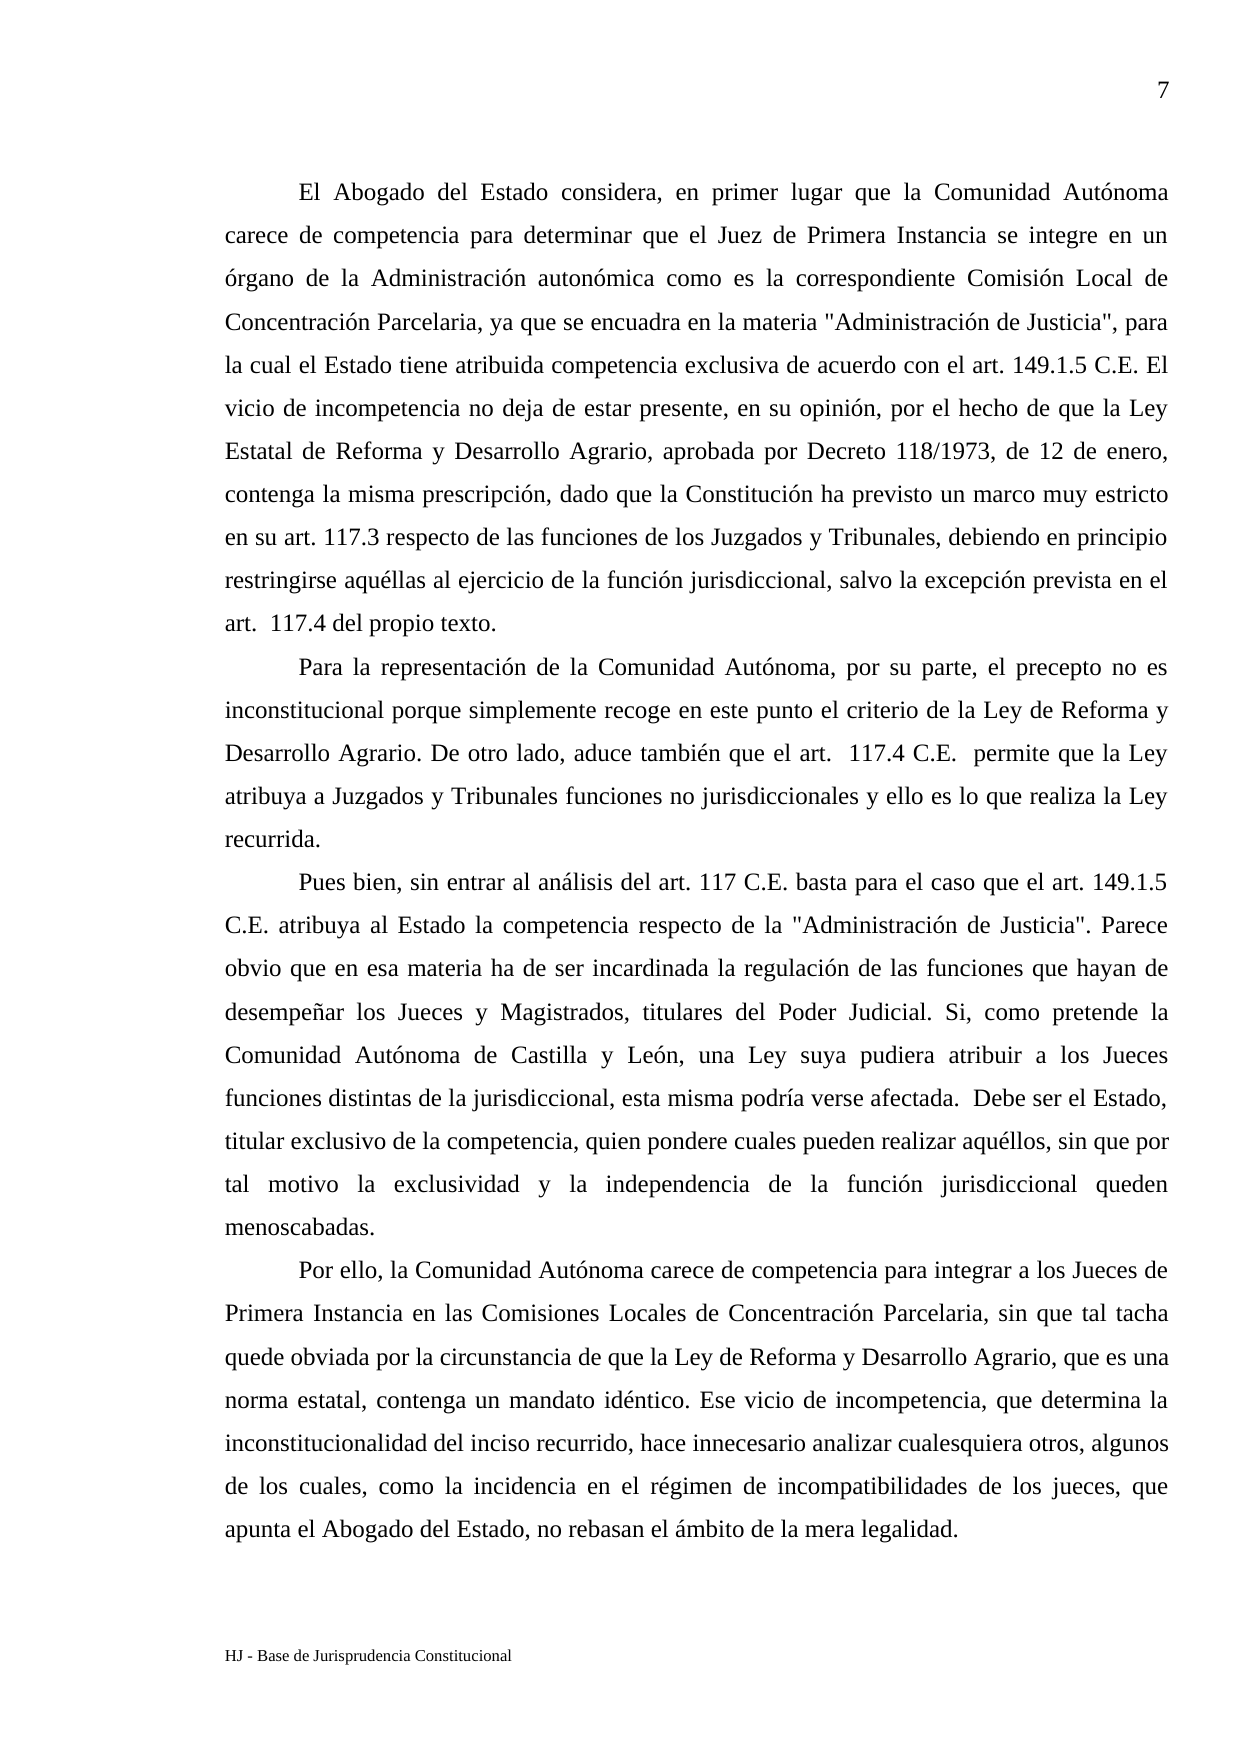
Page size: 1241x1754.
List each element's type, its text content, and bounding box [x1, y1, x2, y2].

text Pues bien, sin entrar al análisis del art. 117 C.E. basta para el caso que el art. 149.1.5 C.E. atribuya al Estado la competencia respecto de la "Administración de Justicia". Parece obvio que en esa materia ha de ser incardinada la regulación de las funciones que hayan de desempeñar los Jueces y Magistrados, titulares del Poder Judicial. Si, como pretende la Comunidad Autónoma de Castilla y León, una Ley suya pudiera atribuir a los Jueces funciones distintas de la jurisdiccional, esta misma podría verse afectada. Debe ser el Estado, titular exclusivo de la competencia, quien pondere cuales pueden realizar aquéllos, sin que por tal motivo la exclusividad y la independencia de la función jurisdiccional queden menoscabadas. [224, 867, 1169, 1241]
text Por ello, la Comunidad Autónoma carece de competencia para integrar a los Jueces de Primera Instancia en las Comisiones Locales de Concentración Parcelaria, sin que tal tacha quede obviada por la circunstancia de que la Ley de Reforma y Desarrollo Agrario, que es una norma estatal, contenga un mandato idéntico. Ese vicio de incompetencia, que determina la inconstitucionalidad del inciso recurrido, hace innecesario analizar cualesquiera otros, algunos de los cuales, como la incidencia en el régimen de incompatibilidades de los jueces, que apunta el Abogado del Estado, no rebasan el ámbito de la mera legalidad. [224, 1255, 1169, 1543]
text El Abogado del Estado considera, en primer lugar que la Comunidad Autónoma carece de competencia para determinar que el Juez de Primera Instancia se integre en un órgano de la Administración autonómica como es la correspondiente Comisión Local de Concentración Parcelaria, ya que se encuadra en la materia "Administración de Justicia", para la cual el Estado tiene atribuida competencia exclusiva de acuerdo con el art. 149.1.5 C.E. El vicio de incompetencia no deja de estar presente, en su opinión, por el hecho de que la Ley Estatal de Reforma y Desarrollo Agrario, aprobada por Decreto 118/1973, de 12 de enero, contenga la misma prescripción, dado que la Constitución ha previsto un marco muy estricto en su art. 117.3 respecto de las funciones de los Juzgados y Tribunales, debiendo en principio restringirse aquéllas al ejercicio de la función jurisdiccional, salvo la excepción prevista en el art. 117.4 del propio texto. [224, 177, 1169, 637]
text Para la representación de la Comunidad Autónoma, por su parte, el precepto no es inconstitucional porque simplemente recoge en este punto el criterio de la Ley de Reforma y Desarrollo Agrario. De otro lado, aduce también que el art. 117.4 C.E. permite que la Ley atribuya a Juzgados y Tribunales funciones no jurisdiccionales y ello es lo que realiza la Ley recurrida. [224, 652, 1169, 853]
